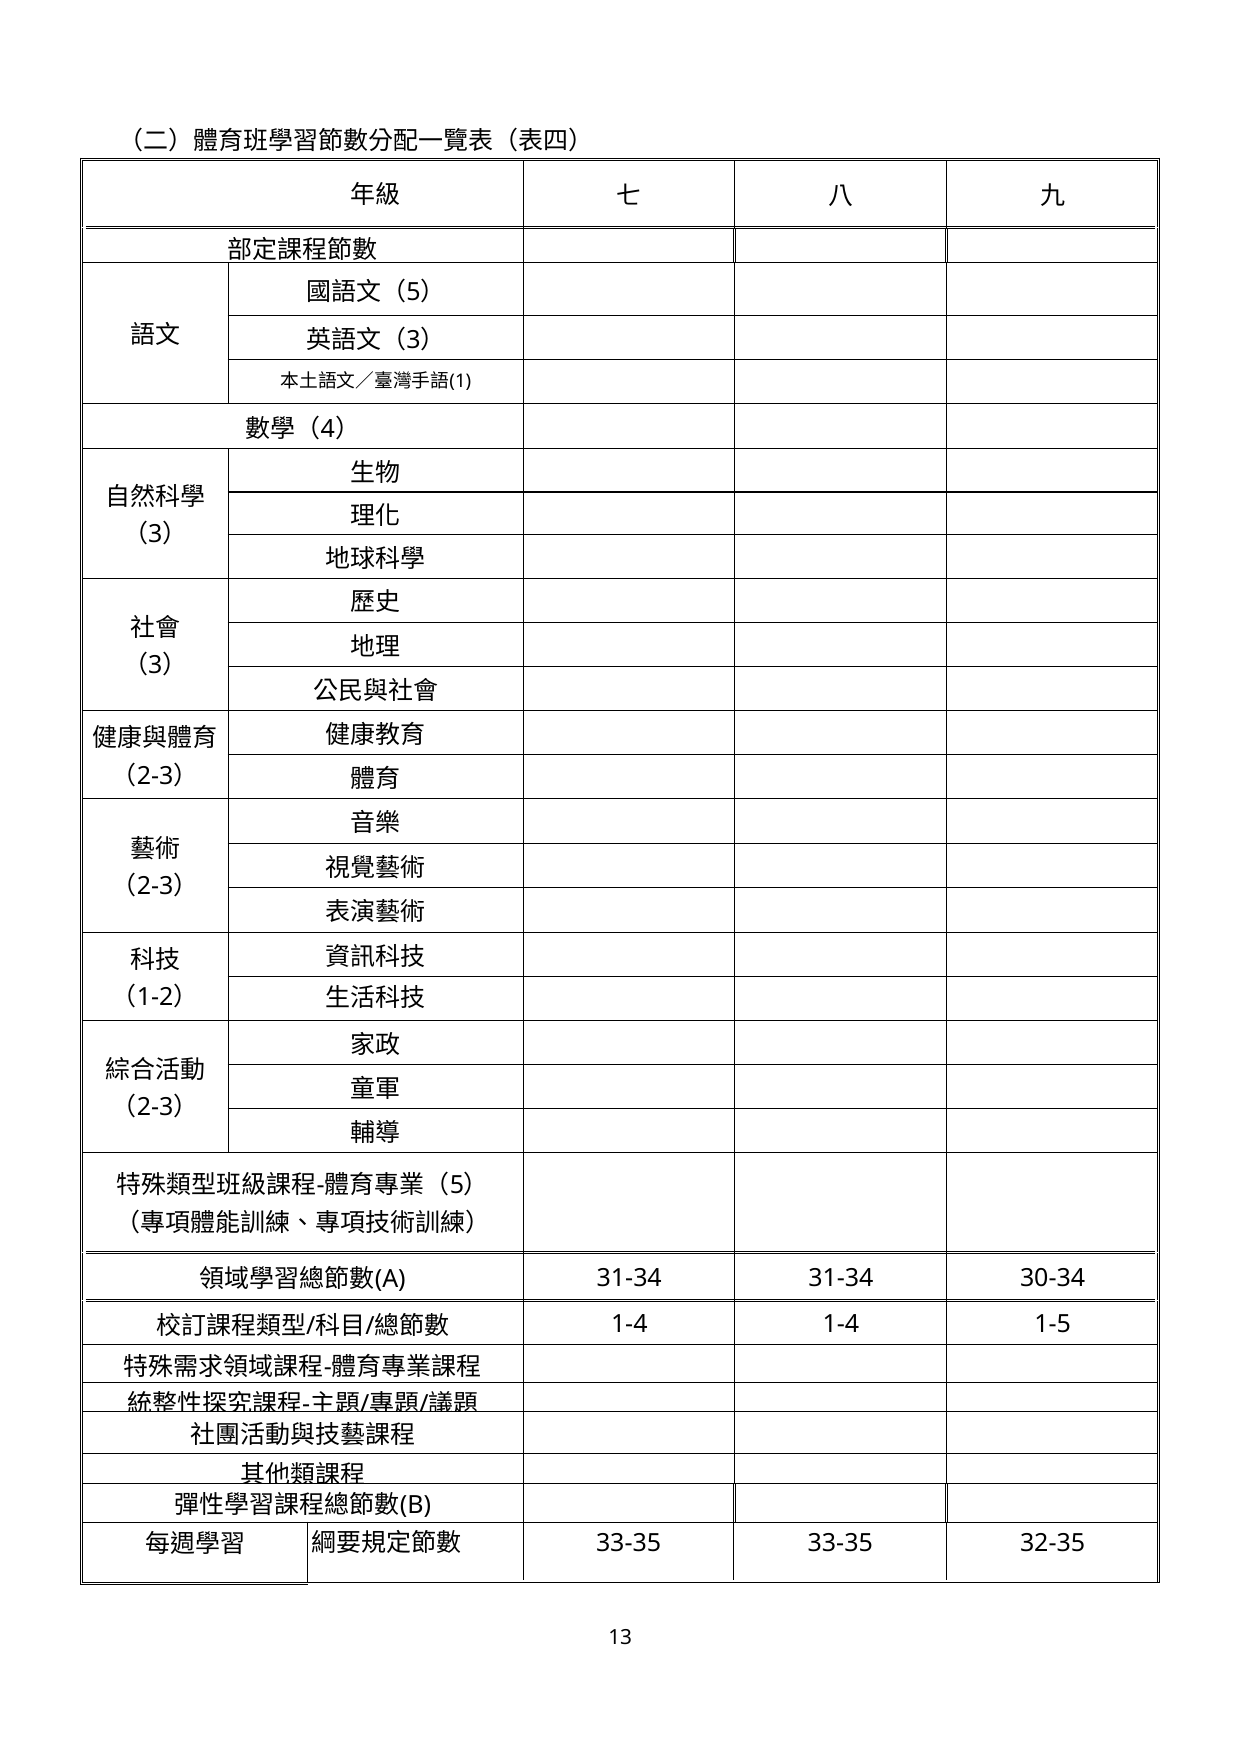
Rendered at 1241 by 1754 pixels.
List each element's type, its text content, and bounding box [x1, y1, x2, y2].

table_cell [735, 535, 946, 577]
table_cell 家政 [229, 1021, 523, 1064]
table_cell 理化 [229, 493, 523, 534]
table_cell [735, 449, 946, 491]
table_cell [947, 1153, 1157, 1251]
text （二）體育班學習節數分配一覽表（表四） [118, 120, 1122, 158]
table_cell [735, 977, 946, 1020]
table_cell [947, 1021, 1157, 1064]
table_cell [947, 1345, 1157, 1382]
table_cell 語文 [83, 263, 228, 403]
table_cell 資訊科技 [229, 933, 523, 976]
table_cell [524, 229, 733, 262]
table_cell [947, 933, 1157, 976]
table_cell [735, 404, 946, 448]
table_cell [524, 623, 734, 666]
table_cell 1-4 [524, 1302, 734, 1344]
table_cell [735, 755, 946, 798]
table_cell 特殊類型班級課程-體育專業（5） （專項體能訓練、專項技術訓練） [83, 1153, 523, 1251]
table_cell [524, 449, 734, 491]
table_cell 音樂 [229, 799, 523, 842]
table_cell [947, 844, 1157, 887]
table_cell [735, 493, 946, 534]
table_cell [947, 493, 1157, 534]
table_cell [735, 1065, 946, 1108]
table_cell 30-34 [947, 1251, 1158, 1299]
table_cell [524, 1065, 734, 1108]
table_cell 輔導 [229, 1109, 523, 1152]
table_cell [947, 1412, 1157, 1453]
table_cell [524, 579, 734, 622]
table_cell [524, 1383, 734, 1411]
table_cell [947, 404, 1157, 448]
table_cell [524, 404, 734, 448]
table_cell [735, 1412, 946, 1453]
table_cell 表演藝術 [229, 888, 523, 932]
table_cell 特殊需求領域課程-體育專業課程 [83, 1345, 523, 1382]
table_cell [735, 799, 946, 842]
table_cell [524, 1484, 733, 1522]
table_cell [524, 535, 734, 577]
table_cell [524, 977, 734, 1020]
table_header 九 [947, 161, 1157, 226]
table_cell [947, 1065, 1157, 1108]
table_cell 31-34 [735, 1254, 946, 1299]
table_cell [524, 316, 734, 359]
table_cell 綜合活動 （2-3） [83, 1021, 228, 1152]
table_cell [947, 1109, 1157, 1152]
table_header 八 [735, 161, 946, 226]
table_cell [947, 1383, 1157, 1411]
table_cell [735, 1383, 946, 1411]
table_cell 其他類課程 [83, 1454, 523, 1483]
table_cell [948, 226, 1157, 262]
table_cell [735, 316, 946, 359]
table_cell [524, 1454, 734, 1483]
table_cell [947, 888, 1157, 932]
table_cell [947, 316, 1157, 359]
table_cell [524, 1153, 734, 1251]
table_cell 1-5 [947, 1299, 1158, 1344]
table_header 七 [524, 161, 734, 226]
table_cell [947, 799, 1157, 842]
table_cell [735, 1345, 946, 1382]
table_cell 每週學習 總節數 (A+B) [83, 1523, 307, 1582]
table_cell 自然科學 （3） [83, 449, 228, 577]
table_cell 33-35 [523, 1523, 734, 1582]
table_cell [947, 535, 1157, 577]
table_cell 33-35 [734, 1523, 947, 1582]
table_cell [735, 623, 946, 666]
table_cell 校訂課程類型/科目/總節數 [82, 1299, 523, 1344]
table_cell [524, 360, 734, 403]
table_cell 國語文（5） [229, 263, 523, 315]
table_cell [735, 667, 946, 710]
table_cell 31-34 [524, 1254, 734, 1299]
table_cell 歷史 [229, 579, 523, 622]
table_cell [524, 711, 734, 754]
table_cell [947, 711, 1157, 754]
table_cell [947, 1454, 1157, 1483]
table_cell [524, 1345, 734, 1382]
table_cell [947, 623, 1157, 666]
table_cell 健康與體育 （2-3） [83, 711, 228, 798]
table_cell 科技 （1-2） [83, 933, 228, 1020]
table_cell [947, 449, 1157, 491]
table_cell [947, 755, 1157, 798]
table_cell 32-35 [947, 1523, 1157, 1582]
table_cell 綱要規定節數 [308, 1523, 523, 1582]
table_cell [524, 493, 734, 534]
table_cell 社會 （3） [83, 579, 228, 710]
table_cell [735, 1153, 946, 1251]
table_cell [947, 263, 1157, 315]
table_cell 地球科學 [229, 535, 523, 577]
table_cell 數學（4） [83, 404, 523, 448]
table_cell 地理 [229, 623, 523, 666]
table_cell [524, 888, 734, 932]
table_cell [735, 1454, 946, 1483]
table_cell [947, 360, 1157, 403]
table_cell 本土語文／臺灣手語(1) ) [229, 360, 523, 403]
table_cell [735, 360, 946, 403]
table_cell 藝術 （2-3） [83, 799, 228, 932]
table_cell 生物 [229, 449, 523, 491]
table_cell [735, 711, 946, 754]
table_cell [735, 933, 946, 976]
table_cell [524, 933, 734, 976]
table_cell [735, 1021, 946, 1064]
table_cell [948, 1484, 1157, 1522]
table_cell [524, 1021, 734, 1064]
table_cell [524, 1109, 734, 1152]
table_cell 1-4 [735, 1302, 946, 1344]
table_cell 公民與社會 [229, 667, 523, 710]
table_header 學習領域 年級 [83, 161, 523, 226]
table_cell 健康教育 [229, 711, 523, 754]
table_cell 彈性學習課程總節數(B) [83, 1484, 523, 1522]
table_cell [735, 888, 946, 932]
table_cell 生活科技 [229, 977, 523, 1020]
table_cell [947, 667, 1157, 710]
table_cell [736, 229, 945, 262]
table_cell [736, 1484, 945, 1522]
table_cell [524, 844, 734, 887]
table_cell [524, 755, 734, 798]
table_cell 童軍 [229, 1065, 523, 1108]
table_cell [735, 263, 946, 315]
table_cell [735, 1109, 946, 1152]
table_cell 統整性探究課程-主題/專題/議題 [83, 1383, 523, 1411]
table_cell [524, 1412, 734, 1453]
table_cell 部定課程節數 [83, 226, 523, 262]
table_cell [735, 844, 946, 887]
table_cell [947, 579, 1157, 622]
table_cell [735, 579, 946, 622]
table_cell 英語文（3） [229, 316, 523, 359]
table_cell [524, 263, 734, 315]
table_cell 體育 [229, 755, 523, 798]
table_cell [524, 799, 734, 842]
table_cell 視覺藝術 [229, 844, 523, 887]
table_cell 社團活動與技藝課程 [83, 1412, 523, 1453]
table_cell [947, 977, 1157, 1020]
table_cell 領域學習總節數(A) [82, 1251, 523, 1299]
table_cell [524, 667, 734, 710]
